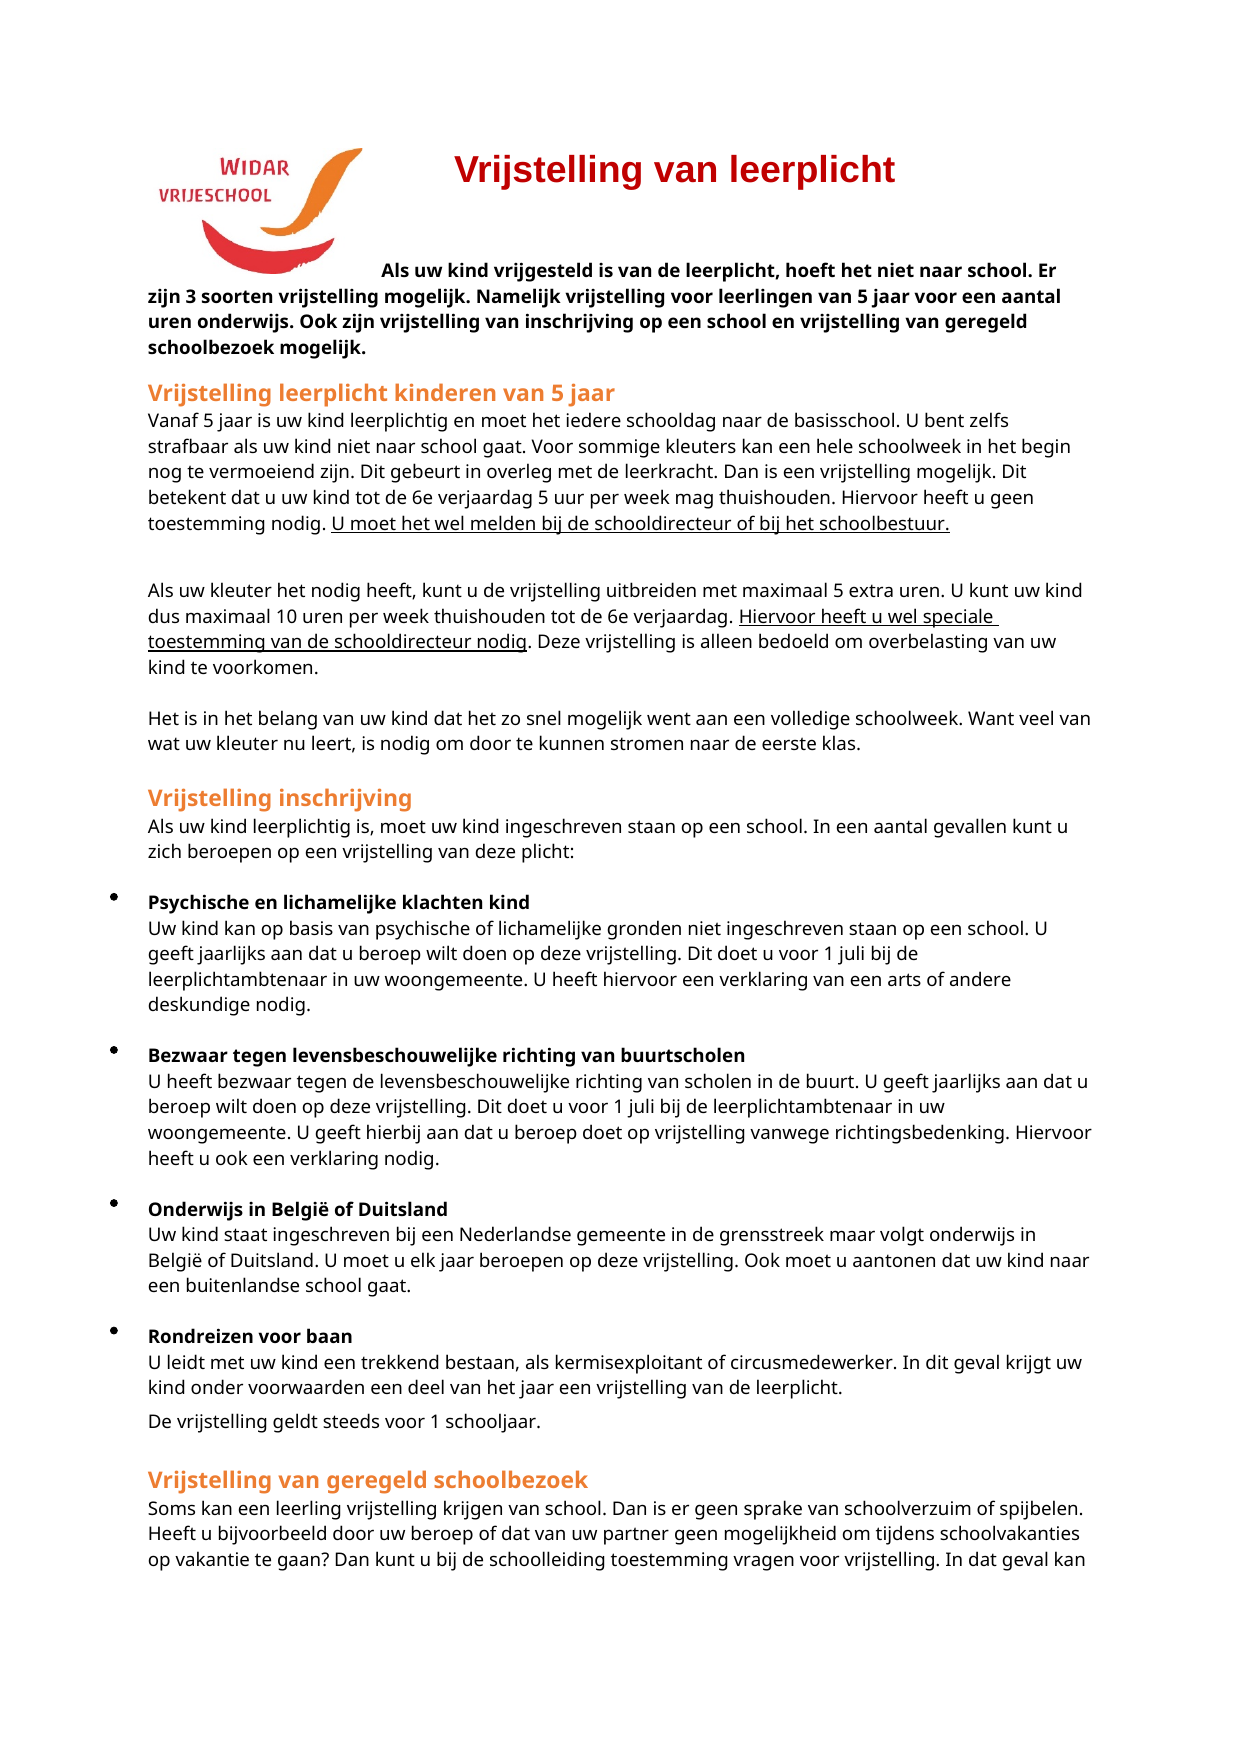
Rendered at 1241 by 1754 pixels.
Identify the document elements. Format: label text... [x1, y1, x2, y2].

text Als uw kind vrijgesteld is van de leerplicht, hoeft het niet naar school. Er zijn 3 soorten vrijstelling mogelijk. Namelijk vrijstelling voor leerlingen van 5 jaar voor een aantal uren onderwijs. Ook zijn vrijstelling van inschrijving op een school en vrijstelling van geregeld schoolbezoek mogelijk. [148, 258, 1093, 360]
text Vanaf 5 jaar is uw kind leerplichtig en moet het iedere schooldag naar de basisschool. U bent zelfs strafbaar als uw kind niet naar school gaat. Voor sommige kleuters kan een hele schoolweek in het begin nog te vermoeiend zijn. Dit gebeurt in overleg met de leerkracht. Dan is een vrijstelling mogelijk. Dit betekent dat u uw kind tot de 6e verjaardag 5 uur per week mag thuishouden. Hiervoor heeft u geen toestemming nodig. U moet het wel melden bij de schooldirecteur of bij het schoolbestuur. [148, 408, 1093, 535]
text Als uw kleuter het nodig heeft, kunt u de vrijstelling uitbreiden met maximaal 5 extra uren. U kunt uw kind dus maximaal 10 uren per week thuishouden tot de 6e verjaardag. Hiervoor heeft u wel speciale toestemming van de schooldirecteur nodig. Deze vrijstelling is alleen bedoeld om overbelasting van uw kind te voorkomen. [148, 578, 1093, 680]
list Psychische en lichamelijke klachten kind [110, 889, 1093, 915]
text U heeft bezwaar tegen de levensbeschouwelijke richting van scholen in de buurt. U geeft jaarlijks aan dat u beroep wilt doen op deze vrijstelling. Dit doet u voor 1 juli bij de leerplichtambtenaar in uw woongemeente. U geeft hierbij aan dat u beroep doet op vrijstelling vanwege richtingsbedenking. Hiervoor heeft u ook een verklaring nodig. [148, 1068, 1093, 1170]
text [148, 1495, 1093, 1572]
list Bezwaar tegen levensbeschouwelijke richting van buurtscholen [110, 1043, 1093, 1068]
text Uw kind staat ingeschreven bij een Nederlandse gemeente in de grensstreek maar volgt onderwijs in België of Duitsland. U moet u elk jaar beroepen op deze vrijstelling. Ook moet u aantonen dat uw kind naar een buitenlandse school gaat. [148, 1221, 1093, 1298]
text Vrijstelling van leerplicht [363, 148, 1093, 206]
list Onderwijs in België of Duitsland [110, 1196, 1093, 1221]
text Vrijstelling van geregeld schoolbezoek [148, 1464, 1093, 1495]
text Vrijstelling inschrijving [148, 782, 1093, 813]
list Rondreizen voor baan [110, 1323, 1093, 1349]
text Vrijstelling leerplicht kinderen van 5 jaar [148, 377, 1093, 408]
text Als uw kind leerplichtig is, moet uw kind ingeschreven staan op een school. In een aantal gevallen kunt u zich beroepen op een vrijstelling van deze plicht: [148, 813, 1093, 864]
text Het is in het belang van uw kind dat het zo snel mogelijk went aan een volledige schoolweek. Want veel van wat uw kleuter nu leert, is nodig om door te kunnen stromen naar de eerste klas. [148, 705, 1093, 756]
picture [147, 148, 363, 274]
text U leidt met uw kind een trekkend bestaan, als kermisexploitant of circusmedewerker. In dit geval krijgt uw kind onder voorwaarden een deel van het jaar een vrijstelling van de leerplicht. [148, 1349, 1093, 1400]
text Uw kind kan op basis van psychische of lichamelijke gronden niet ingeschreven staan op een school. U geeft jaarlijks aan dat u beroep wilt doen op deze vrijstelling. Dit doet u voor 1 juli bij de leerplichtambtenaar in uw woongemeente. U heeft hiervoor een verklaring van een arts of andere deskundige nodig. [148, 915, 1093, 1017]
text De vrijstelling geldt steeds voor 1 schooljaar. [148, 1400, 1093, 1434]
